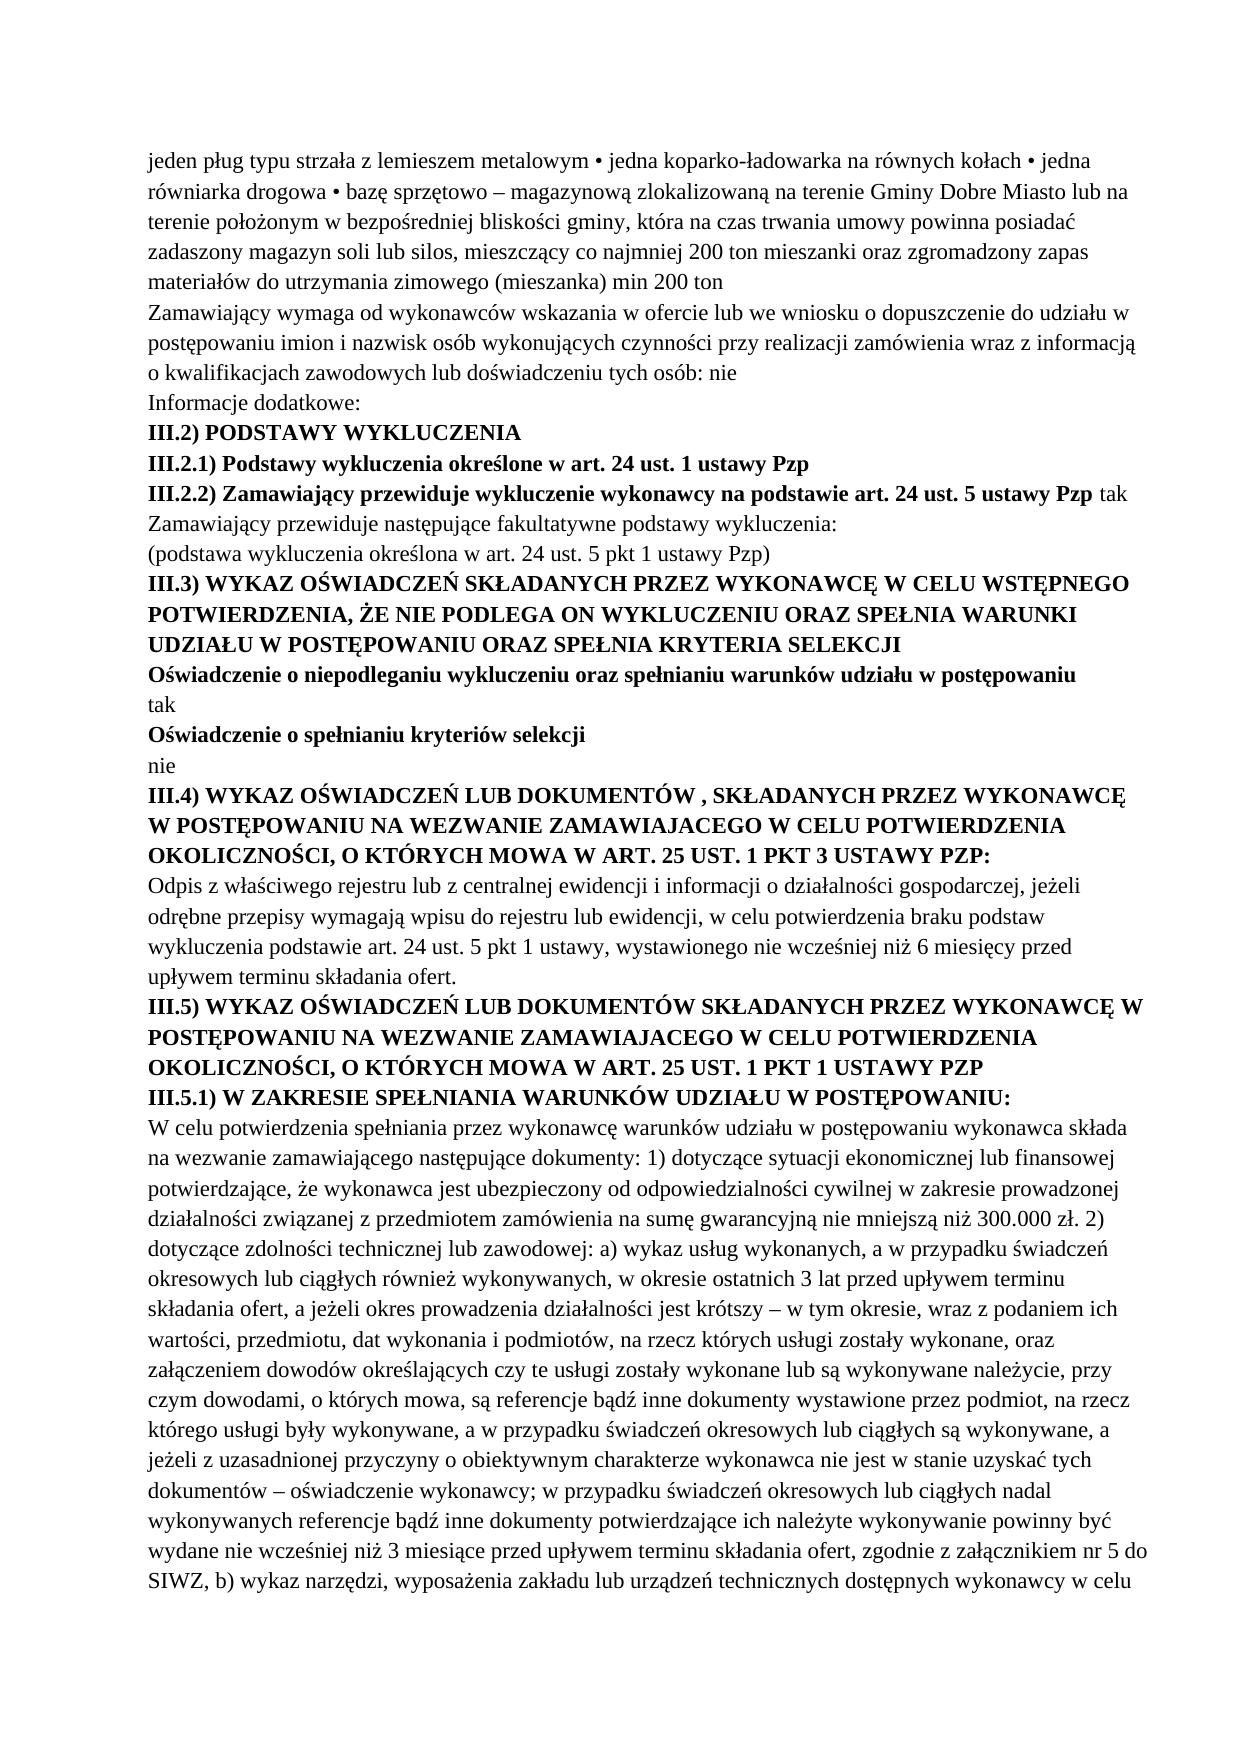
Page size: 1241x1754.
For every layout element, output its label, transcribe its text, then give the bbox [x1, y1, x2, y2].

text III.2.1) Podstawy wykluczenia określone w art. 24 ust. 1 ustawy Pzp III.2.2) Zamawiający przewiduje wykluczenie wykonawcy na podstawie art. 24 ust. 5 ustawy Pzp tak Zamawiający przewiduje następujące fakultatywne podstawy wykluczenia: (podstawa wykluczenia określona w art. 24 ust. 5 pkt 1 ustawy Pzp) [148, 450, 1152, 567]
text Odpis z właściwego rejestru lub z centralnej ewidencji i informacji o działalności gospodarczej, jeżeli odrębne przepisy wymagają wpisu do rejestru lub ewidencji, w celu potwierdzenia braku podstaw wykluczenia podstawie art. 24 ust. 5 pkt 1 ustawy, wystawionego nie wcześniej niż 6 miesięcy przed upływem terminu składania ofert. [148, 873, 1152, 989]
text Oświadczenie o niepodleganiu wykluczeniu oraz spełnianiu warunków udziału w postępowaniu tak Oświadczenie o spełnianiu kryteriów selekcji nie [148, 661, 1152, 778]
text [148, 1084, 1152, 1594]
text III.3) WYKAZ OŚWIADCZEŃ SKŁADANYCH PRZEZ WYKONAWCĘ W CELU WSTĘPNEGO POTWIERDZENIA, ŻE NIE PODLEGA ON WYKLUCZENIU ORAZ SPEŁNIA WARUNKI UDZIAŁU W POSTĘPOWANIU ORAZ SPEŁNIA KRYTERIA SELEKCJI [148, 571, 1152, 657]
text III.2) PODSTAWY WYKLUCZENIA [148, 419, 1152, 446]
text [148, 148, 1152, 416]
text III.5) WYKAZ OŚWIADCZEŃ LUB DOKUMENTÓW SKŁADANYCH PRZEZ WYKONAWCĘ W POSTĘPOWANIU NA WEZWANIE ZAMAWIAJACEGO W CELU POTWIERDZENIA OKOLICZNOŚCI, O KTÓRYCH MOWA W ART. 25 UST. 1 PKT 1 USTAWY PZP [148, 993, 1152, 1080]
text III.4) WYKAZ OŚWIADCZEŃ LUB DOKUMENTÓW , SKŁADANYCH PRZEZ WYKONAWCĘ W POSTĘPOWANIU NA WEZWANIE ZAMAWIAJACEGO W CELU POTWIERDZENIA OKOLICZNOŚCI, O KTÓRYCH MOWA W ART. 25 UST. 1 PKT 3 USTAWY PZP: [148, 782, 1152, 869]
